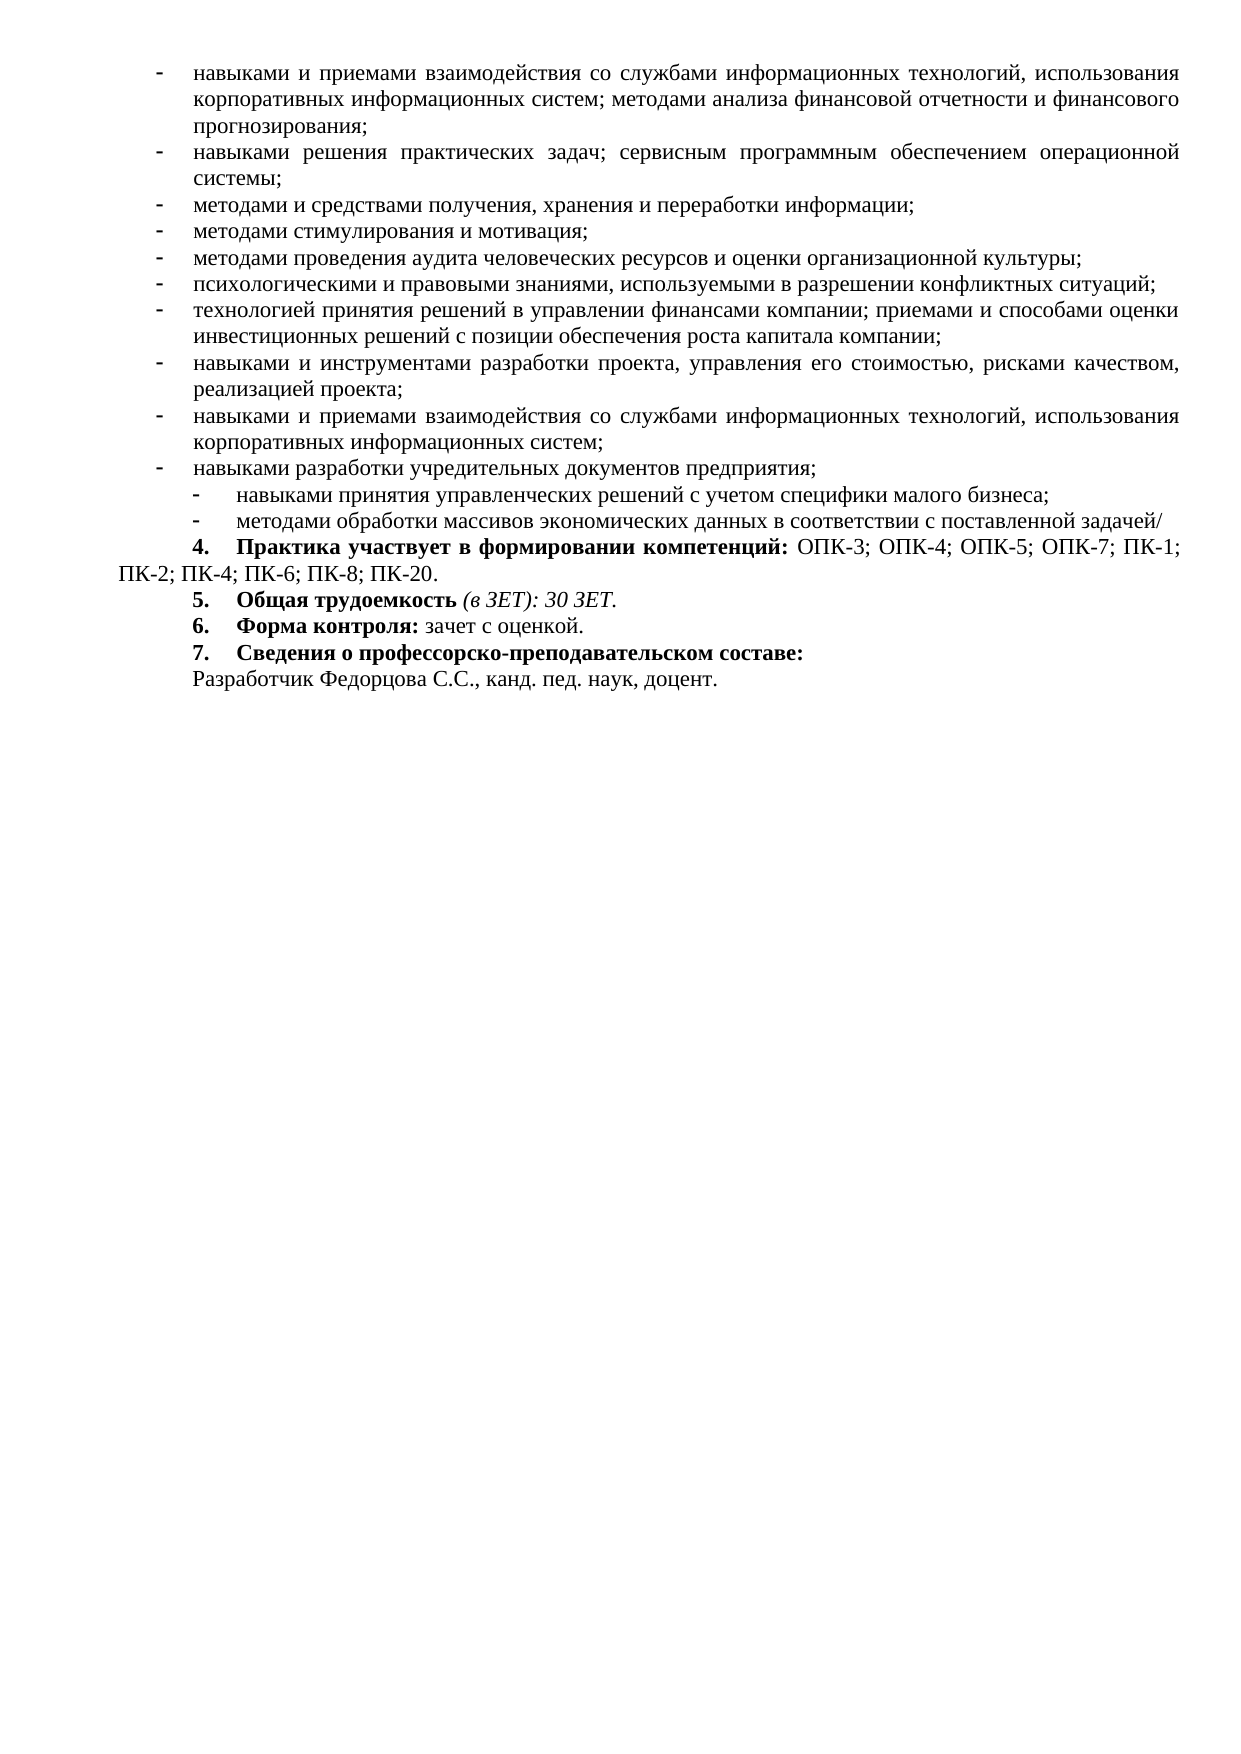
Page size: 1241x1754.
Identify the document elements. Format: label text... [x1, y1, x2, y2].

list Разработчик Федорцова С.С., канд. пед. наук, доцент. [192, 665, 1181, 692]
list Сведения о профессорско-преподавательском составе: [118, 639, 1181, 665]
list Практика участвует в формировании компетенций: ОПК-3; ОПК-4; ОПК-5; ОПК-7; ПК-1; ПК-2; ПК-4; ПК-6; ПК-8; ПК-20. [118, 533, 1181, 586]
list навыками принятия управленческих решений с учетом специфики малого бизнеса; [118, 481, 1181, 507]
list методами обработки массивов экономических данных в соответствии с поставленной задачей/ [118, 507, 1181, 533]
list навыками и инструментами разработки проекта, управления его стоимостью, рисками качеством, реализацией проекта; [156, 349, 1181, 402]
list методами стимулирования и мотивация; [156, 217, 1181, 243]
list психологическими и правовыми знаниями, используемыми в разрешении конфликтных ситуаций; [156, 270, 1181, 296]
list Общая трудоемкость (в ЗЕТ): 30 ЗЕТ. [118, 586, 1181, 612]
list навыками разработки учредительных документов предприятия; [156, 454, 1181, 481]
list навыками и приемами взаимодействия со службами информационных технологий, использования корпоративных информационных систем; методами анализа финансовой отчетности и финансового прогнозирования; [156, 59, 1181, 138]
list Форма контроля: зачет с оценкой. [118, 612, 1181, 639]
list навыками решения практических задач; сервисным программным обеспечением операционной системы; [156, 138, 1181, 191]
list методами проведения аудита человеческих ресурсов и оценки организационной культуры; [156, 243, 1181, 270]
list навыками и приемами взаимодействия со службами информационных технологий, использования корпоративных информационных систем; [156, 402, 1181, 454]
list методами и средствами получения, хранения и переработки информации; [156, 191, 1181, 217]
list технологией принятия решений в управлении финансами компании; приемами и способами оценки инвестиционных решений с позиции обеспечения роста капитала компании; [156, 296, 1181, 349]
